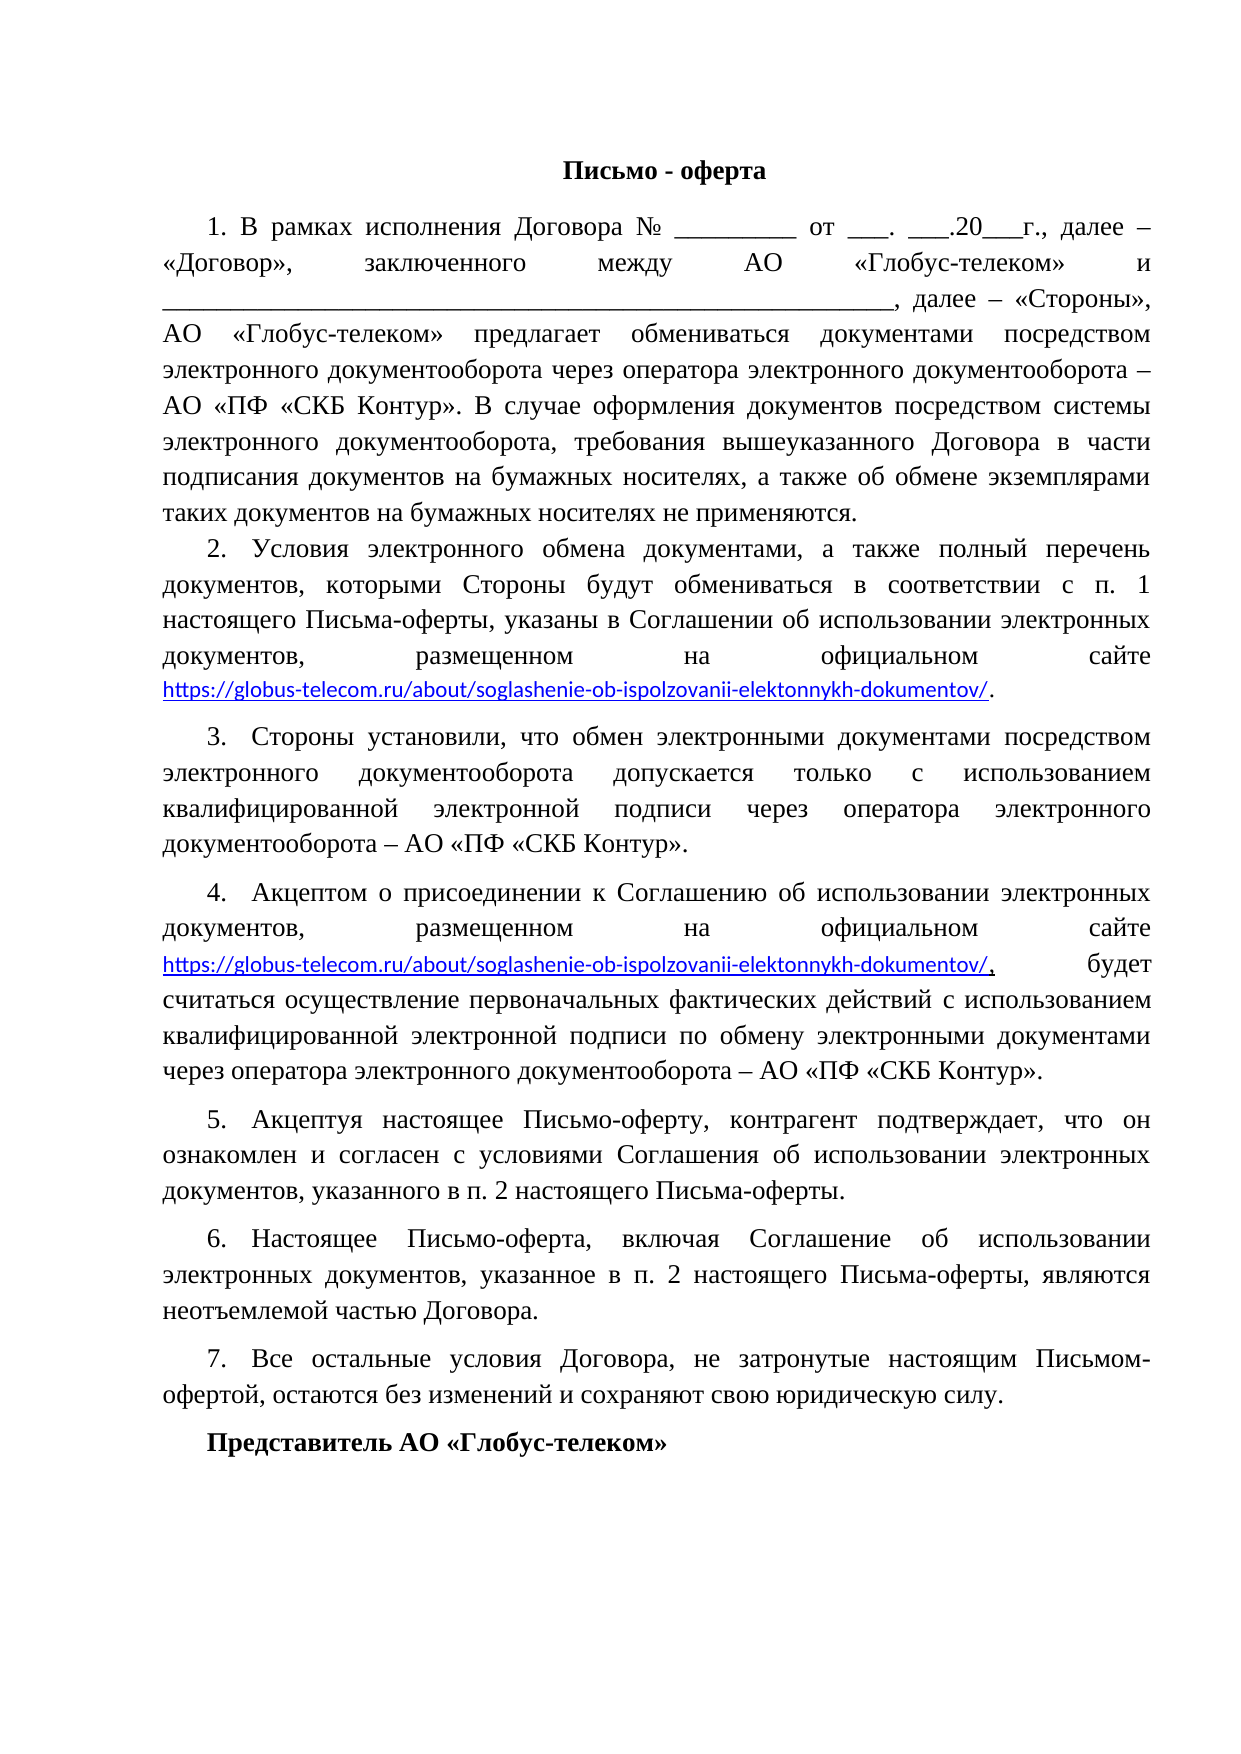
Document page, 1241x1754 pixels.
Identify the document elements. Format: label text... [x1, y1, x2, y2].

list Настоящее Письмо-оферта, включая Соглашение об использовании электронных документов, указанное в п. 2 настоящего Письма-оферты, являются неотъемлемой частью Договора. [162, 1222, 1152, 1325]
list Акцептом о присоединении к Соглашению об использовании электронных документов, размещенном на официальном сайте https://globus-telecom.ru/about/soglashenie-ob-ispolzovanii-elektonnykh-dokumentov/, будет считаться осуществление первоначальных фактических действий с использованием квалифицированной электронной подписи по обмену электронными документами через оператора электронного документооборота – АО «ПФ «СКБ Контур». [162, 876, 1152, 1086]
text Представитель АО «Глобус-телеком» [162, 1426, 1152, 1457]
title Письмо - оферта [177, 154, 1152, 185]
list Условия электронного обмена документами, а также полный перечень документов, которыми Стороны будут обмениваться в соответствии с п. 1 настоящего Письма-оферты, указаны в Соглашении об использовании электронных документов, размещенном на официальном сайте https://globus-telecom.ru/about/soglashenie-ob-ispolzovanii-elektonnykh-dokumentov/. [162, 532, 1152, 704]
list Акцептуя настоящее Письмо-оферту, контрагент подтверждает, что он ознакомлен и согласен с условиями Соглашения об использовании электронных документов, указанного в п. 2 настоящего Письма-оферты. [162, 1103, 1152, 1205]
text 1. В рамках исполнения Договора № _________ от ___. ___.20___г., далее – «Договор», заключенного между АО «Глобус-телеком» и ______________________________________________________, далее – «Стороны», АО «Глобус-телеком» предлагает обмениваться документами посредством электронного документооборота через оператора электронного документооборота – АО «ПФ «СКБ Контур». В случае оформления документов посредством системы электронного документооборота, требования вышеуказанного Договора в части подписания документов на бумажных носителях, а также об обмене экземплярами таких документов на бумажных носителях не применяются. [162, 210, 1152, 527]
list Все остальные условия Договора, не затронутые настоящим Письмом-офертой, остаются без изменений и сохраняют свою юридическую силу. [162, 1342, 1152, 1409]
list Стороны установили, что обмен электронными документами посредством электронного документооборота допускается только с использованием квалифицированной электронной подписи через оператора электронного документооборота – АО «ПФ «СКБ Контур». [162, 720, 1152, 859]
